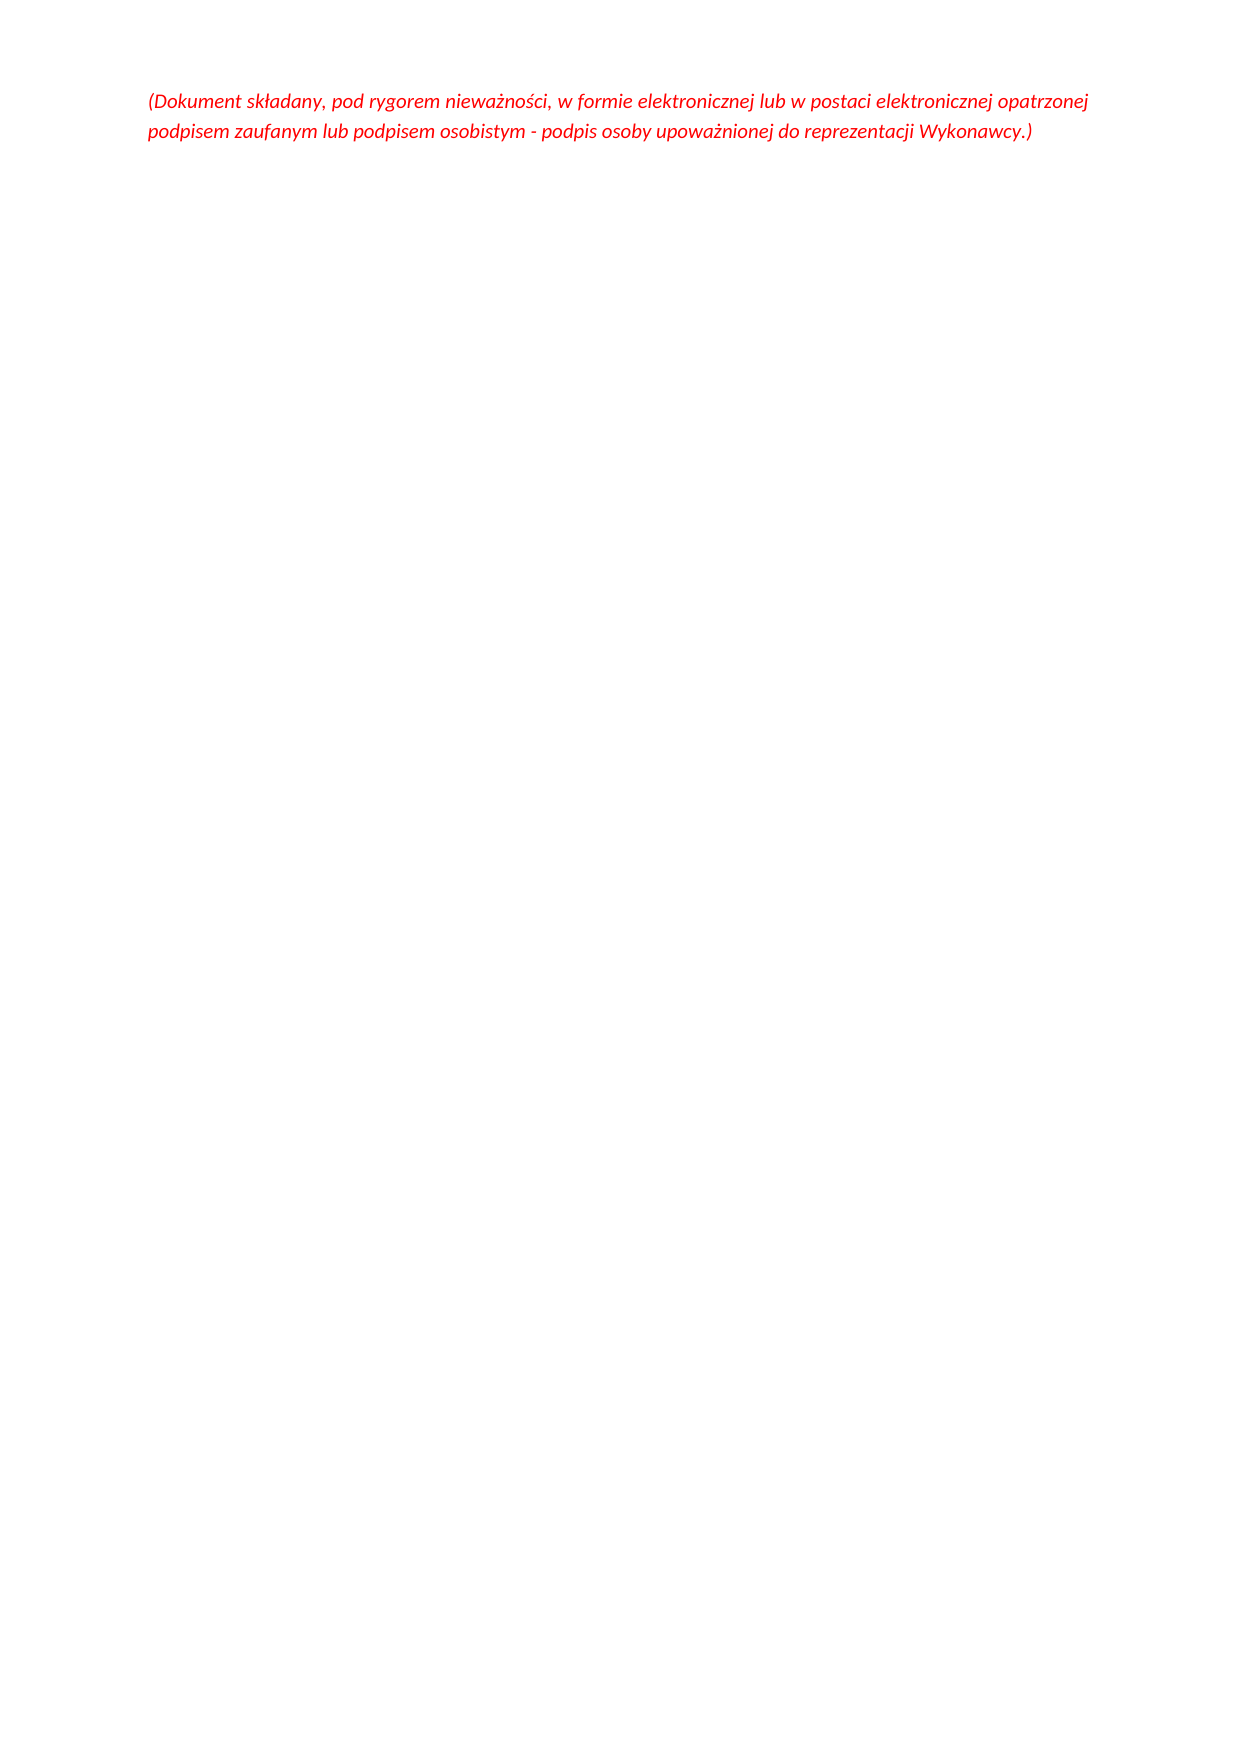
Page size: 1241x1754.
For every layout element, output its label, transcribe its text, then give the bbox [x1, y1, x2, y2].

text (Dokument składany, pod rygorem nieważności, w formie elektronicznej lub w postaci elektronicznej opatrzonej podpisem zaufanym lub podpisem osobistym - podpis osoby upoważnionej do reprezentacji Wykonawcy.) [148, 89, 1093, 143]
